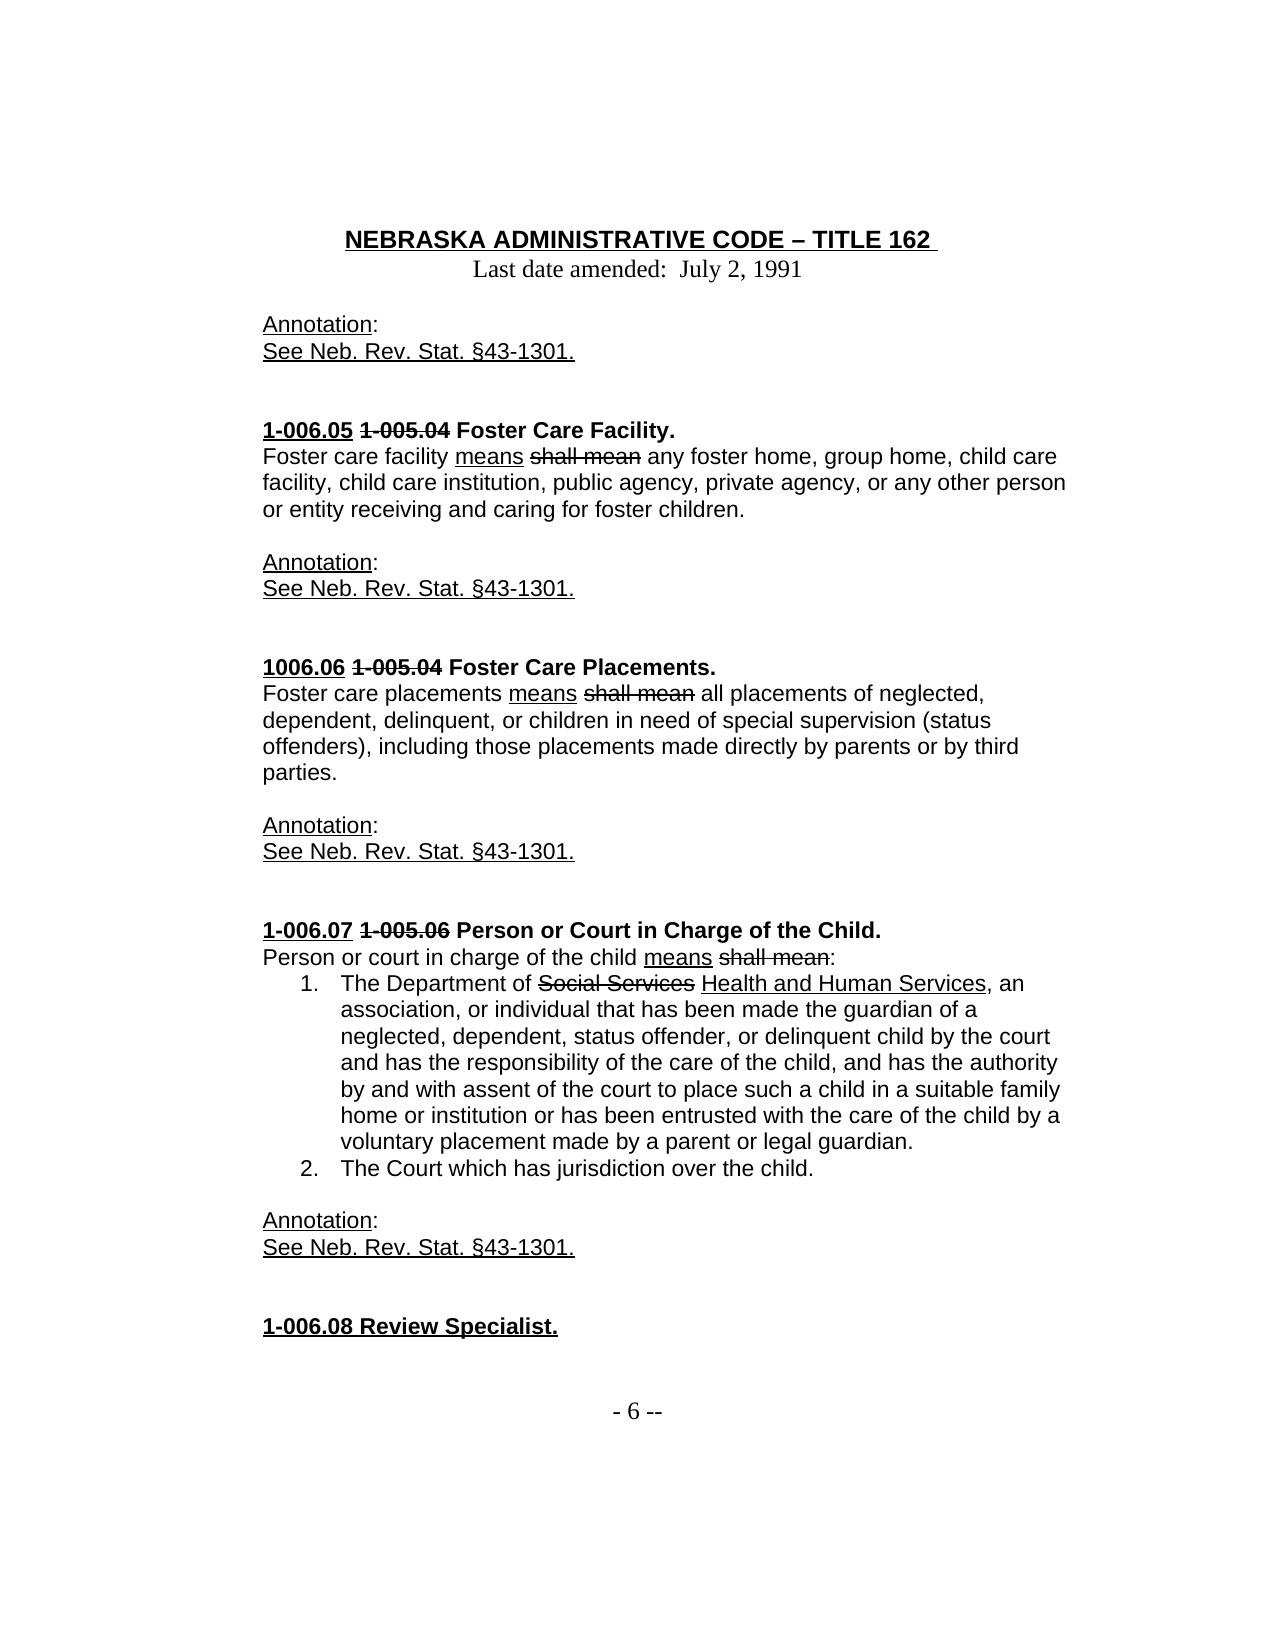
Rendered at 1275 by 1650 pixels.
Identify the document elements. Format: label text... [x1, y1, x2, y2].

text See Neb. Rev. Stat. §43-1301. [262, 575, 1087, 601]
text Foster care facility means shall mean any foster home, group home, child care facility, child care institution, public agency, private agency, or any other person or entity receiving and caring for foster children. [262, 443, 1087, 522]
text 2. The Court which has jurisdiction over the child. [300, 1154, 1087, 1181]
text Annotation: [262, 548, 1087, 575]
text Person or court in charge of the child means shall mean: [262, 944, 1087, 970]
text Annotation: [262, 311, 1087, 338]
text Annotation: [262, 812, 1087, 838]
text Annotation: [262, 1207, 1087, 1234]
text Foster care placements means shall mean all placements of neglected, dependent, delinquent, or children in need of special supervision (status offenders), including those placements made directly by parents or by third parties. [262, 680, 1087, 786]
text See Neb. Rev. Stat. §43-1301. [262, 838, 1087, 865]
text 1-006.05 1-005.04 Foster Care Facility. [262, 417, 1087, 443]
text See Neb. Rev. Stat. §43-1301. [262, 1234, 1087, 1260]
text 1-006.07 1-005.06 Person or Court in Charge of the Child. [262, 917, 1087, 944]
text 1-006.08 Review Specialist. [262, 1313, 1087, 1339]
text 1006.06 1-005.04 Foster Care Placements. [262, 654, 1087, 680]
text See Neb. Rev. Stat. §43-1301. [262, 338, 1087, 364]
text 1. The Department of Social Services Health and Human Services, an association, or individual that has been made the guardian of a neglected, dependent, status offender, or delinquent child by the court and has the responsibility of the care of the child, and has the authority by and with assent of the court to place such a child in a suitable family home or institution or has been entrusted with the care of the child by a voluntary placement made by a parent or legal guardian. [300, 970, 1087, 1154]
